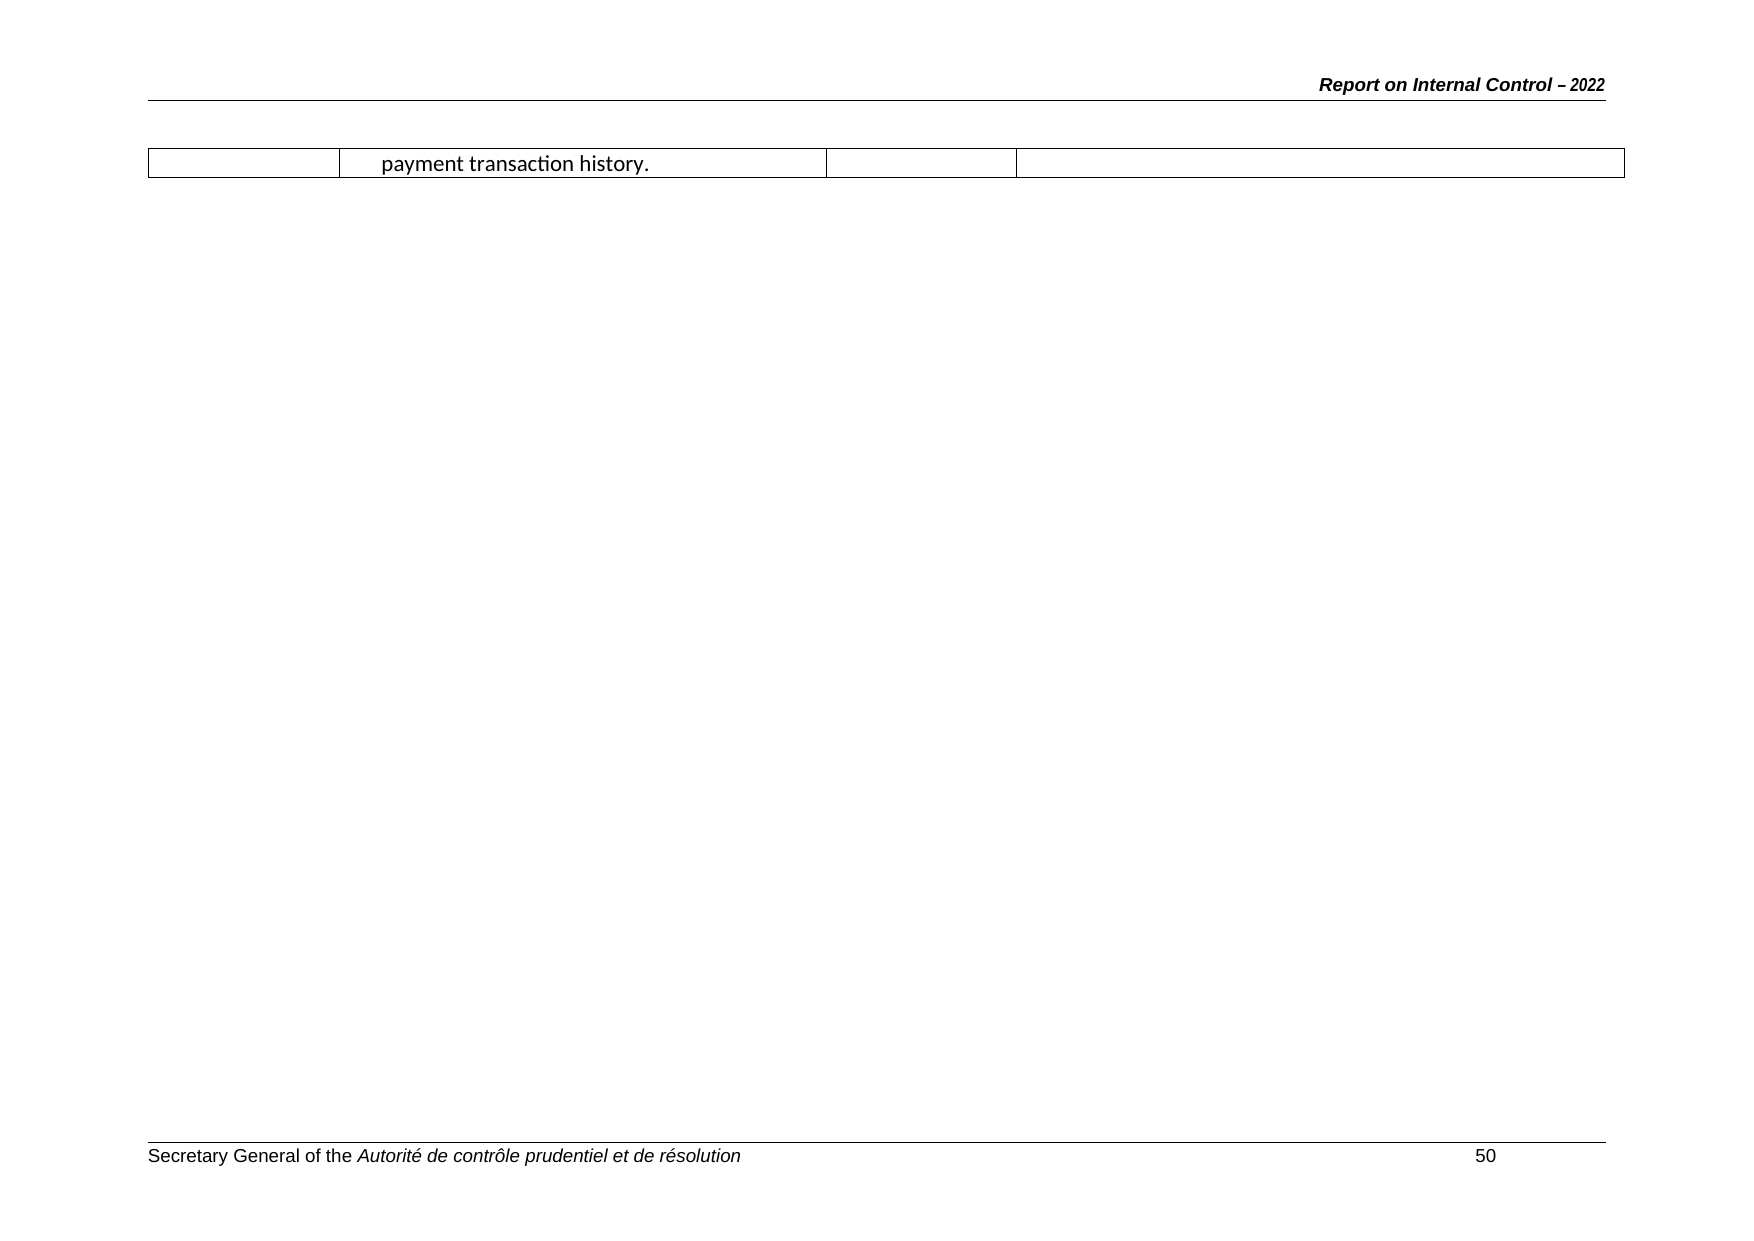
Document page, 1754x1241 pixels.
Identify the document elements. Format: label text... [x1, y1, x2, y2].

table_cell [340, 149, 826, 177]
table_cell 18 [149, 149, 339, 177]
table_cell [827, 149, 1016, 177]
table_cell [1017, 149, 1624, 177]
